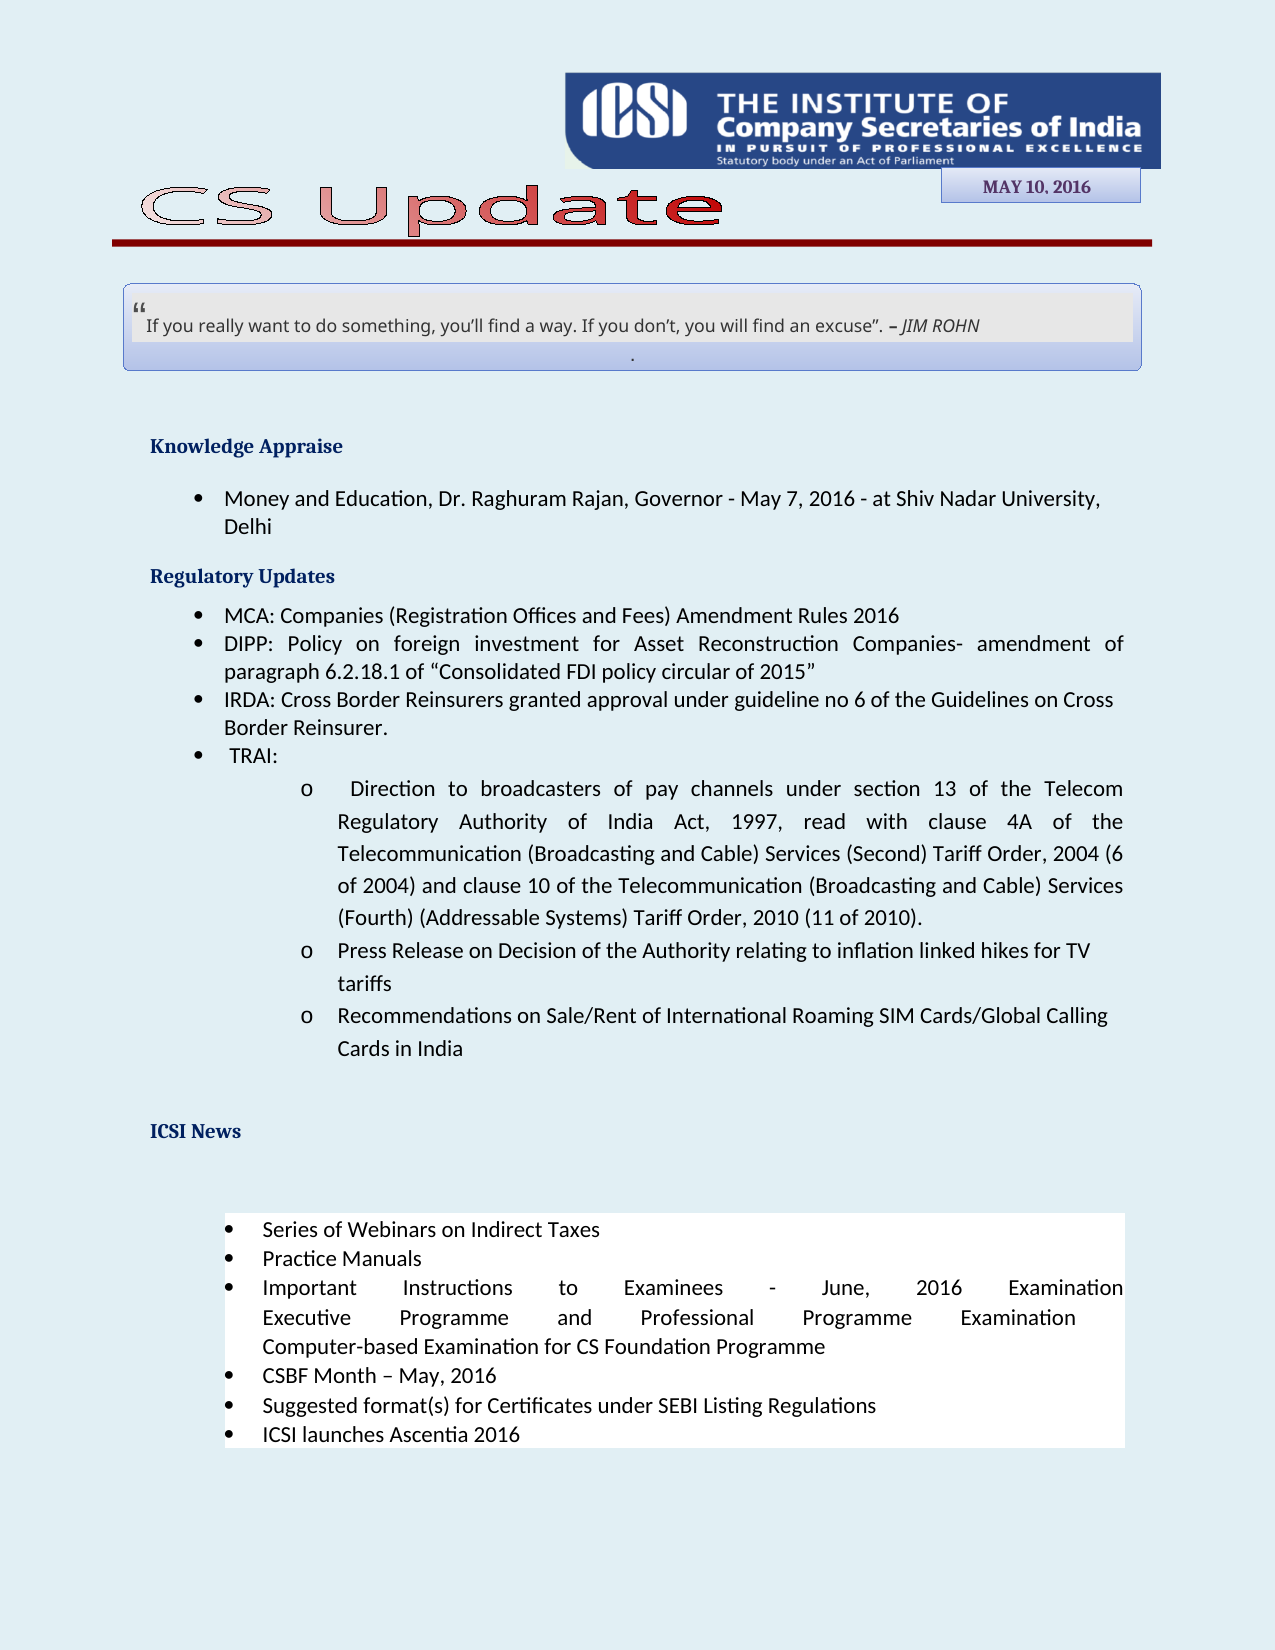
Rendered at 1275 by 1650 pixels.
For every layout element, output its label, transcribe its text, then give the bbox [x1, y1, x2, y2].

list CSBF Month – May, 2016 [225, 1360, 1125, 1390]
list Suggested format(s) for Certificates under SEBI Listing Regulations [225, 1390, 1125, 1419]
list Direction to broadcasters of pay channels under section 13 of the Telecom Regulatory Authority of India Act, 1997, read with clause 4A of the Telecommunication (Broadcasting and Cable) Services (Second) Tariff Order, 2004 (6 of 2004) and clause 10 of the Telecommunication (Broadcasting and Cable) Services (Fourth) (Addressable Systems) Tariff Order, 2010 (11 of 2010). [300, 774, 1125, 932]
text ICSI News [150, 1120, 1125, 1144]
list Recommendations on Sale/Rent of International Roaming SIM Cards/Global Calling Cards in India [300, 1001, 1125, 1063]
list Important Instructions to Examinees - June, 2016 Examination Executive Programme and Professional Programme Examination Computer-based Examination for CS Foundation Programme [225, 1272, 1125, 1360]
text Regulatory Updates [150, 565, 1125, 589]
list IRDA: Cross Border Reinsurers granted approval under guideline no 6 of the Guidelines on Cross Border Reinsurer. [194, 685, 1125, 741]
list Practice Manuals [225, 1243, 1125, 1272]
list Press Release on Decision of the Authority relating to inflation linked hikes for TV tariffs [300, 936, 1125, 997]
list Money and Education, Dr. Raghuram Rajan, Governor - May 7, 2016 - at Shiv Nadar University, Delhi [194, 484, 1125, 540]
text Knowledge Appraise [150, 435, 1108, 459]
list Series of Webinars on Indirect Taxes [225, 1213, 1125, 1243]
picture [971, 72, 1161, 172]
list MCA: Companies (Registration Offices and Fees) Amendment Rules 2016 [194, 601, 1125, 629]
list TRAI: [194, 741, 1125, 769]
list ICSI launches Ascentia 2016 [225, 1419, 1125, 1448]
list DIPP: Policy on foreign investment for Asset Reconstruction Companies- amendment of paragraph 6.2.18.1 of “Consolidated FDI policy circular of 2015” [194, 629, 1125, 685]
